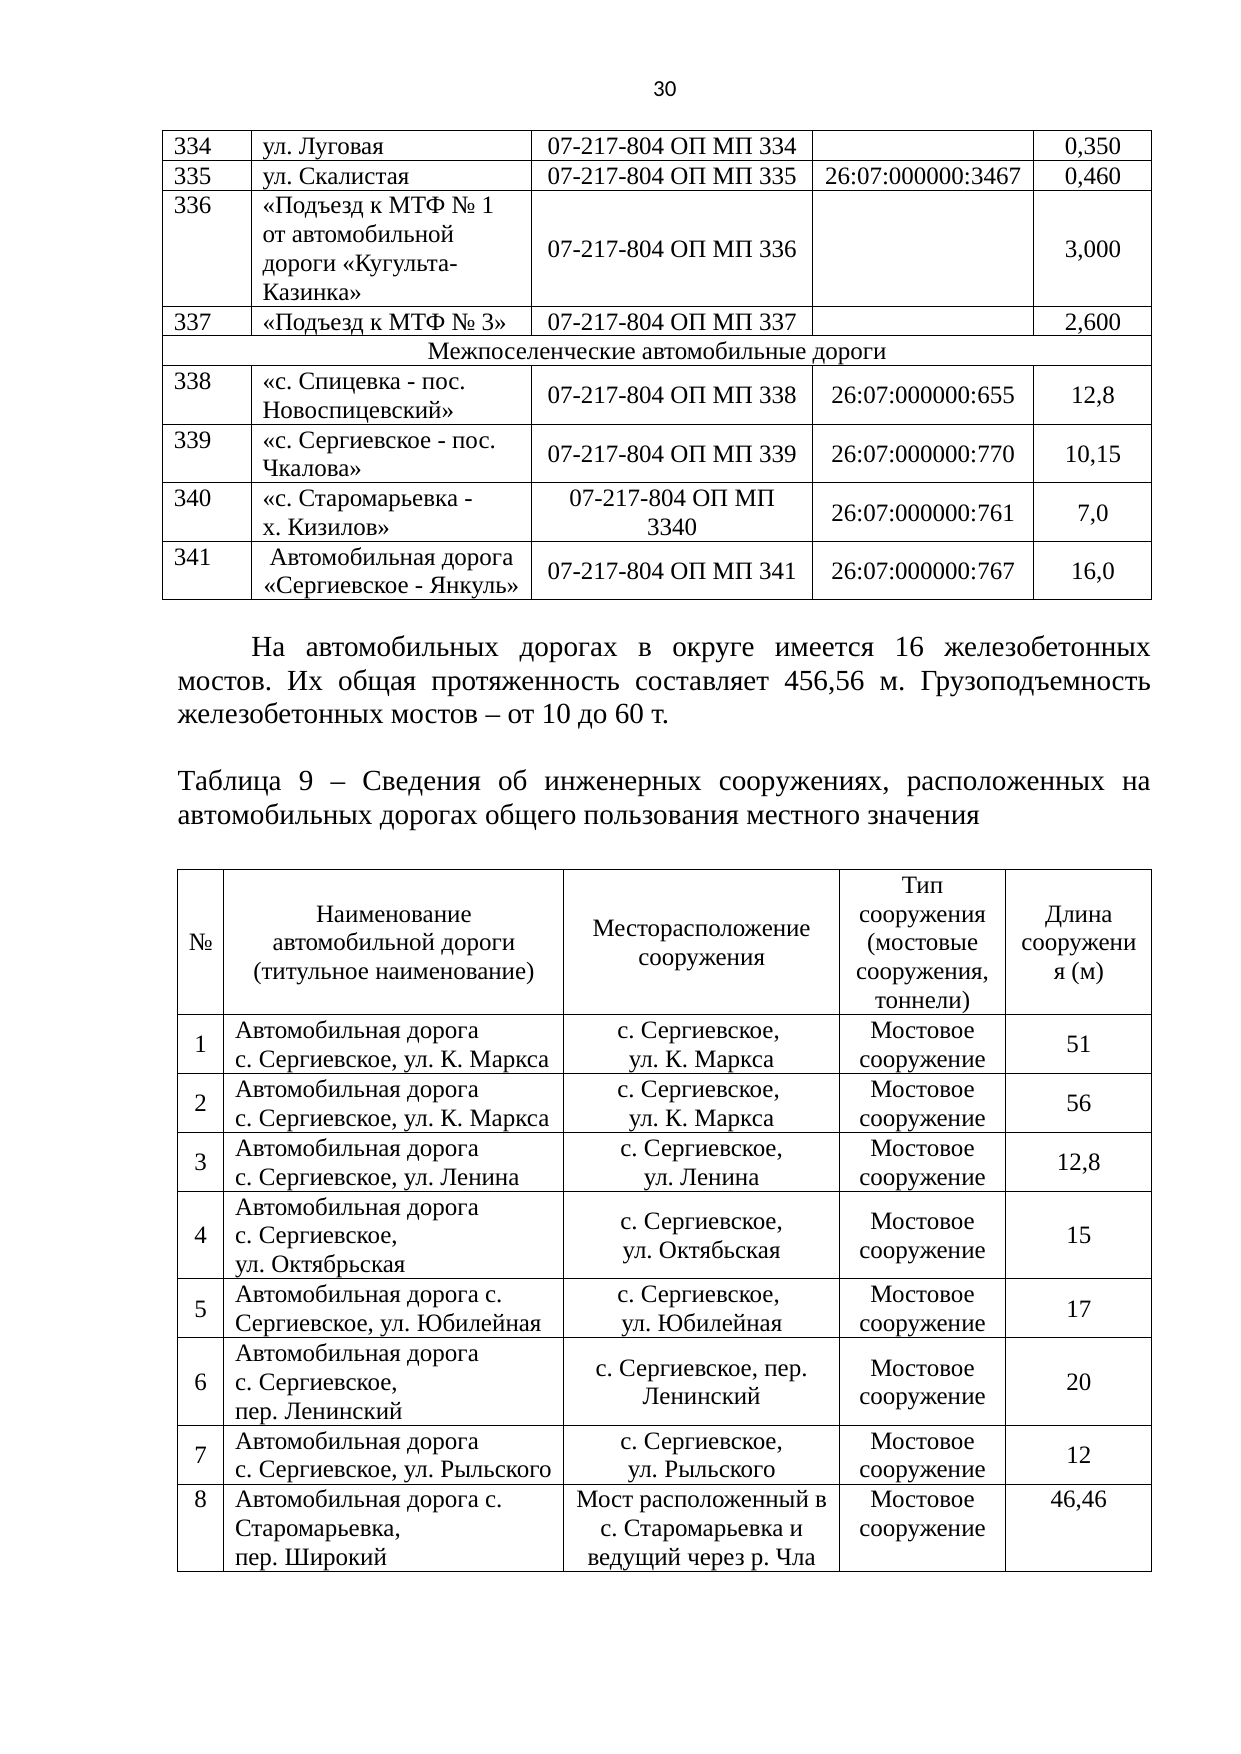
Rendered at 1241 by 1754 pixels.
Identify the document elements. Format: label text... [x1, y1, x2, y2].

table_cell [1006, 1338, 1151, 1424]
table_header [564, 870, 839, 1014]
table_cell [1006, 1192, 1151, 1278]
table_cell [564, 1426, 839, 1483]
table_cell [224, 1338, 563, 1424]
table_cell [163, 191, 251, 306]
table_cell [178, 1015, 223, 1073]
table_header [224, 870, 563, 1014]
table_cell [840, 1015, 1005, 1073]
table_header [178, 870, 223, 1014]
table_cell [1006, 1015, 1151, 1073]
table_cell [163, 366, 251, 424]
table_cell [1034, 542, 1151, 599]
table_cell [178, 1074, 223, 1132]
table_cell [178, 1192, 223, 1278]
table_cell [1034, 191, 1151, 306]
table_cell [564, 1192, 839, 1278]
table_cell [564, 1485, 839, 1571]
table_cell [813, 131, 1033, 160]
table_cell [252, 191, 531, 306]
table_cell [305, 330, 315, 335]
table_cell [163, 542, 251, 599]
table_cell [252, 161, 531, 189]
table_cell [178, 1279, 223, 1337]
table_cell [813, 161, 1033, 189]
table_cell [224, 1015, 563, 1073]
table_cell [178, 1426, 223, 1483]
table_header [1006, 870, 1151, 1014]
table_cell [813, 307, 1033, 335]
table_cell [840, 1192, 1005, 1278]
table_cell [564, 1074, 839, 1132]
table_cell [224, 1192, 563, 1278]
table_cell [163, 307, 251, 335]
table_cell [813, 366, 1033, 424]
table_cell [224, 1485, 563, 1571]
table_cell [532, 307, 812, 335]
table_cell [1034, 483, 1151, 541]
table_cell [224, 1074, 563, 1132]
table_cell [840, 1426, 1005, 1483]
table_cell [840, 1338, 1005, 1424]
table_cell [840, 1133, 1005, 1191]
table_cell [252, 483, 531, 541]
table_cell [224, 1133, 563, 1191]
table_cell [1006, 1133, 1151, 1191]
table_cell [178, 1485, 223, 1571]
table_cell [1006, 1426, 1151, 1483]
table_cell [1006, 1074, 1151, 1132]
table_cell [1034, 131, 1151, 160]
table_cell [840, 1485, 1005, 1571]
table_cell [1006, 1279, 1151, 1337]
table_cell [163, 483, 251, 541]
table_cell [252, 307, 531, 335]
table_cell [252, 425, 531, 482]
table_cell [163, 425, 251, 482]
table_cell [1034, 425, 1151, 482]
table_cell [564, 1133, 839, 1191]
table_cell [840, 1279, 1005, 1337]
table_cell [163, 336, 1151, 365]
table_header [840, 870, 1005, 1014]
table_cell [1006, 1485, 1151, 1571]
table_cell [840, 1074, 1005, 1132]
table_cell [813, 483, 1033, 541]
text На автомобильных дорогах в округе имеется 16 железобетонных мостов. Их общая протяженность составляет 456,56 м. Грузоподъемность железобетонных мостов – от 10 до 60 т. [177, 629, 1152, 730]
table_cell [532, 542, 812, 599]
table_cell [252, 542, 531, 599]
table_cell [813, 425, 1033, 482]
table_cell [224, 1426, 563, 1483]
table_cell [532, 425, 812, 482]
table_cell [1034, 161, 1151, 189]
text Таблица 9 – Сведения об инженерных сооружениях, расположенных на автомобильных дорогах общего пользования местного значения [177, 763, 1152, 830]
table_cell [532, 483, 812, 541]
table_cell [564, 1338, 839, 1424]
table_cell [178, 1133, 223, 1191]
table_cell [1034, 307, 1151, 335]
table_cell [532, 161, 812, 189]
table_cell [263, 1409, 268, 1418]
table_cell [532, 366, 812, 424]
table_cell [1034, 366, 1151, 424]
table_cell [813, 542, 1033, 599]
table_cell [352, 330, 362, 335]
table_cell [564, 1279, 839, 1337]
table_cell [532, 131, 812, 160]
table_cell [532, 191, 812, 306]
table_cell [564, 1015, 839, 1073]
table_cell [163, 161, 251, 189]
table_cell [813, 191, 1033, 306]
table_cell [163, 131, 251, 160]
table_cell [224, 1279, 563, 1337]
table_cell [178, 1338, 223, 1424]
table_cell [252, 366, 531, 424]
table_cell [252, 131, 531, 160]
